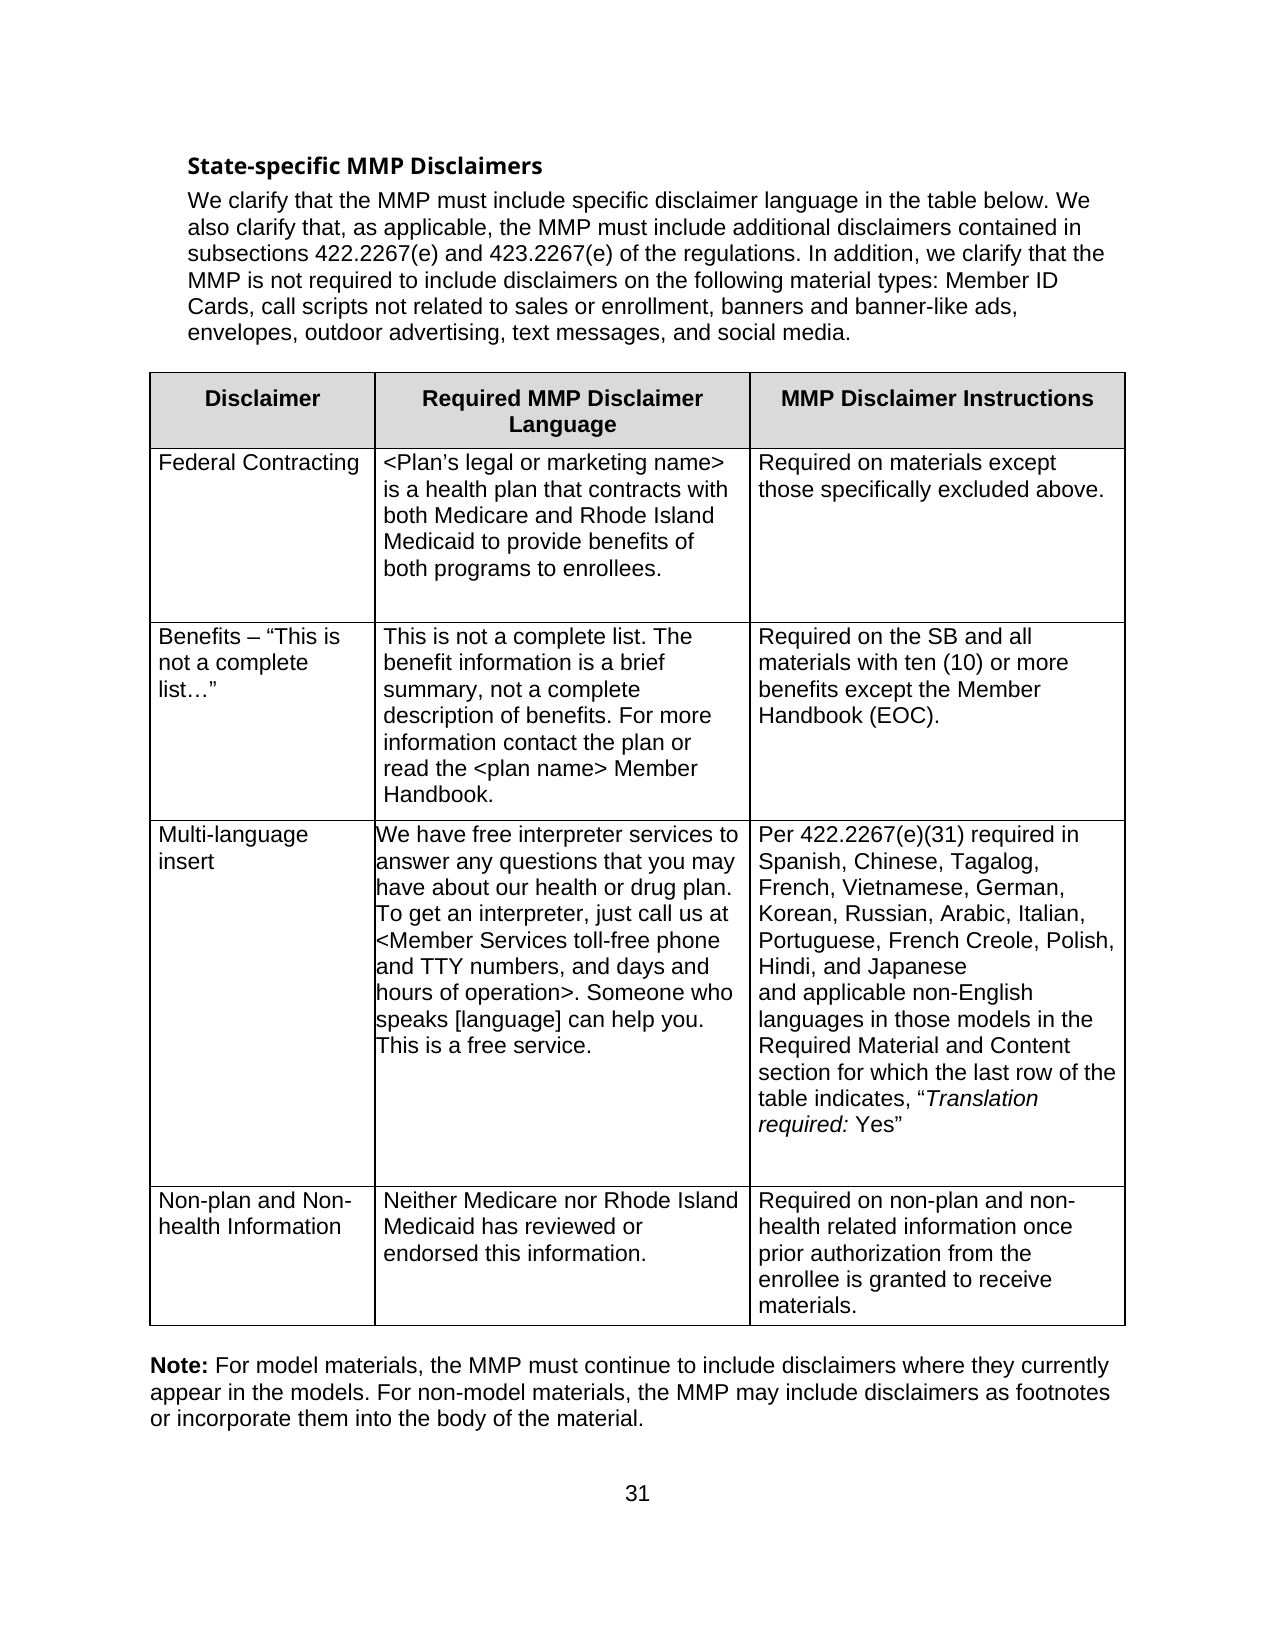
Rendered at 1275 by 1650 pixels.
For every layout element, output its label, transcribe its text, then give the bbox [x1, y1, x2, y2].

table_cell Per 422.2267(e)(31) required in Spanish, Chinese, Tagalog, French, Vietnamese, German, Korean, Russian, Arabic, Italian, Portuguese, French Creole, Polish, Hindi, and Japanese and applicable non-English languages in those models in the Required Material and Content section for which the last row of the table indicates, “Translation required: Yes” [751, 821, 1124, 1186]
table_cell Multi-language insert [151, 821, 374, 1186]
table_cell Non-plan and Non-health Information [151, 1187, 374, 1325]
table_header MMP Disclaimer Instructions [751, 373, 1124, 448]
subtitle State-specific MMP Disclaimers [187, 150, 1125, 181]
text We clarify that the MMP must include specific disclaimer language in the table below. We also clarify that, as applicable, the MMP must include additional disclaimers contained in subsections 422.2267(e) and 423.2267(e) of the regulations. In addition, we clarify that the MMP is not required to include disclaimers on the following material types: Member ID Cards, call scripts not related to sales or enrollment, banners and banner-like ads, envelopes, outdoor advertising, text messages, and social media. [187, 187, 1125, 346]
table_cell Required on non-plan and non-health related information once prior authorization from the enrollee is granted to receive materials. [751, 1187, 1124, 1325]
table_header Disclaimer [151, 373, 374, 448]
table_cell Required on materials except those specifically excluded above. [751, 449, 1124, 622]
table_cell Benefits – “This is not a complete list…” [151, 623, 374, 820]
table_cell Required on the SB and all materials with ten (10) or more benefits except the Member Handbook (EOC). [751, 623, 1124, 820]
text Note: For model materials, the MMP must continue to include disclaimers where they currently appear in the models. For non-model materials, the MMP may include disclaimers as footnotes or incorporate them into the body of the material. [150, 1352, 1125, 1432]
table_cell We have free interpreter services to answer any questions that you may have about our health or drug plan. To get an interpreter, just call us at <Member Services toll-free phone and TTY numbers, and days and hours of operation>. Someone who speaks [language] can help you. This is a free service. [376, 821, 749, 1186]
table_cell Neither Medicare nor Rhode Island Medicaid has reviewed or endorsed this information. [376, 1187, 749, 1325]
table_header Required MMP Disclaimer Language [376, 373, 749, 448]
table_cell Federal Contracting [151, 449, 374, 622]
table_cell <Plan’s legal or marketing name> is a health plan that contracts with both Medicare and Rhode Island Medicaid to provide benefits of both programs to enrollees. [376, 449, 749, 622]
table_cell This is not a complete list. The benefit information is a brief summary, not a complete description of benefits. For more information contact the plan or read the <plan name> Member Handbook. [376, 623, 749, 820]
